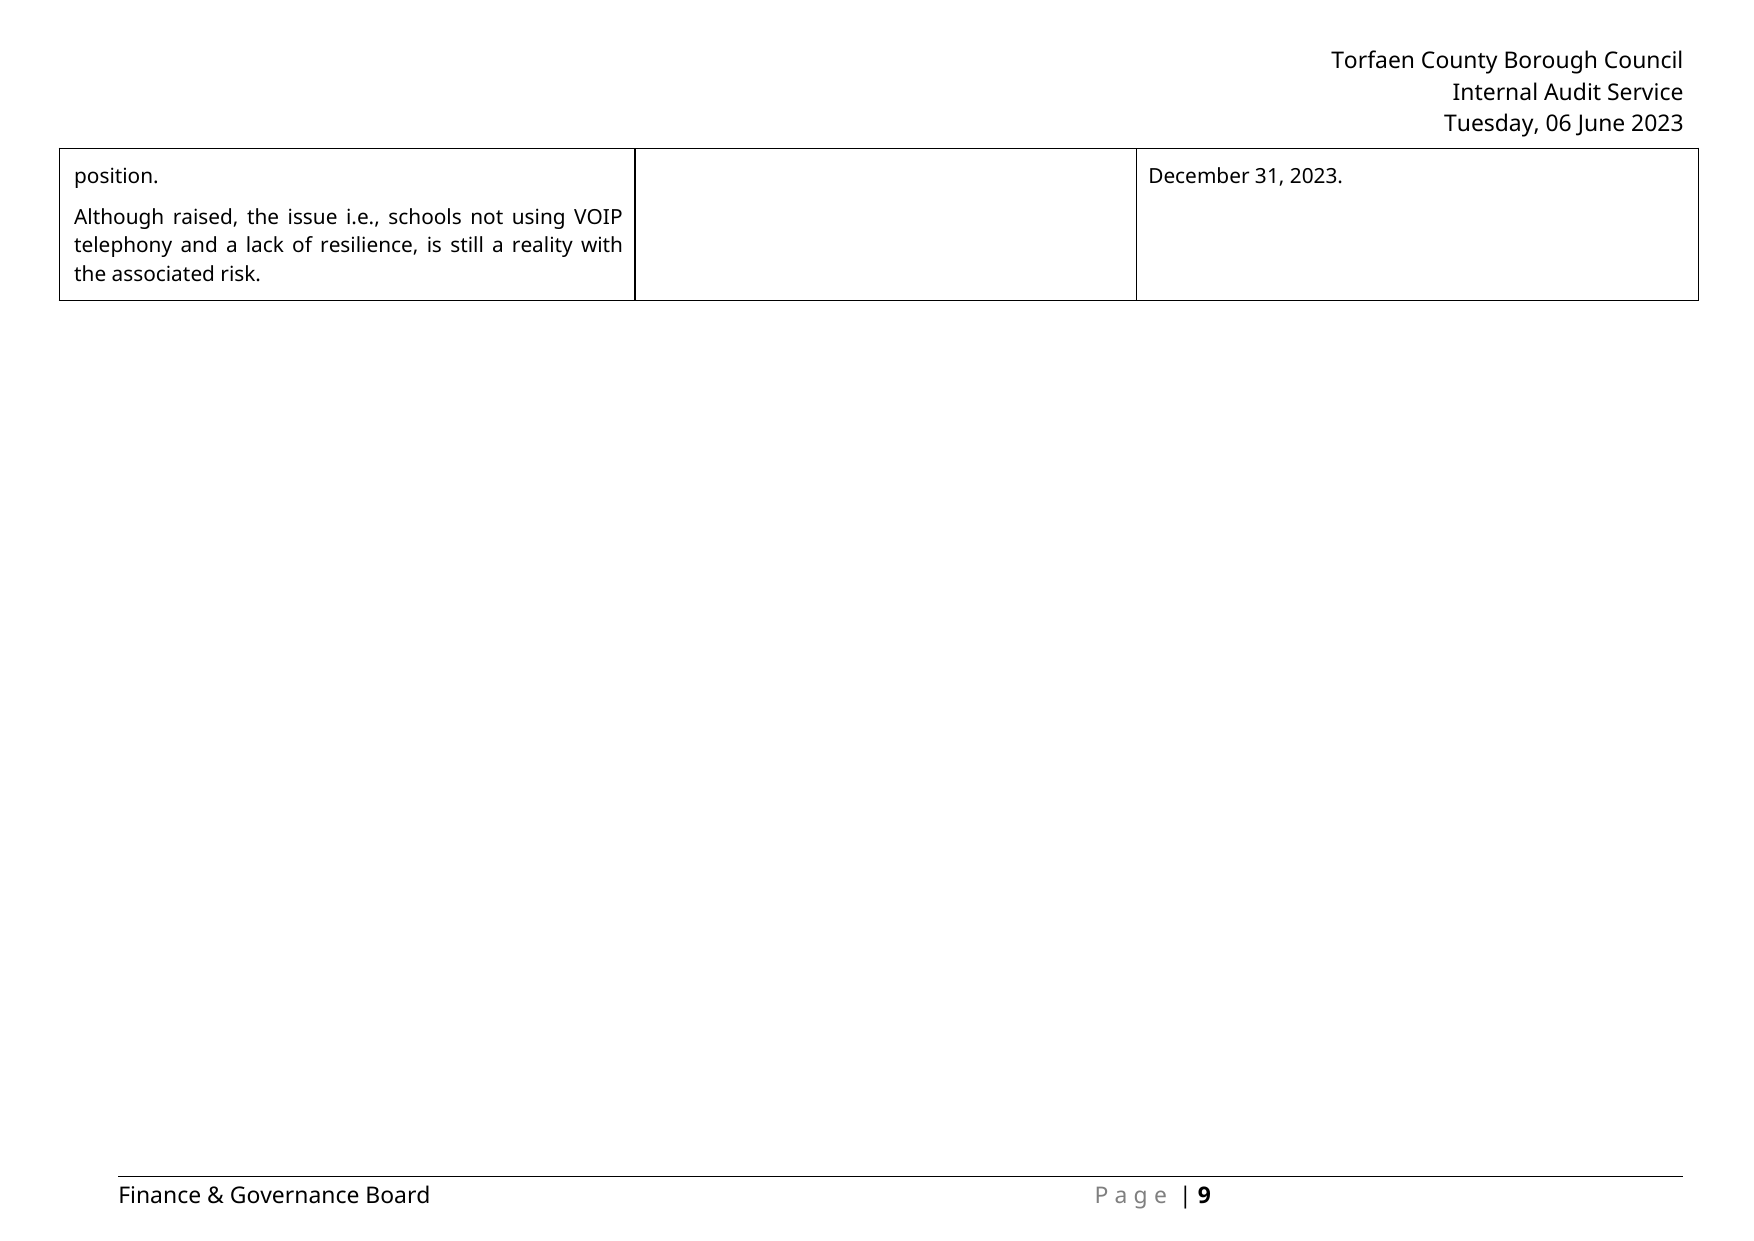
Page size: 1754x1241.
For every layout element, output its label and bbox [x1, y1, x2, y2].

table_cell [60, 149, 634, 300]
table_cell [636, 149, 1136, 300]
table_cell [1137, 149, 1698, 300]
